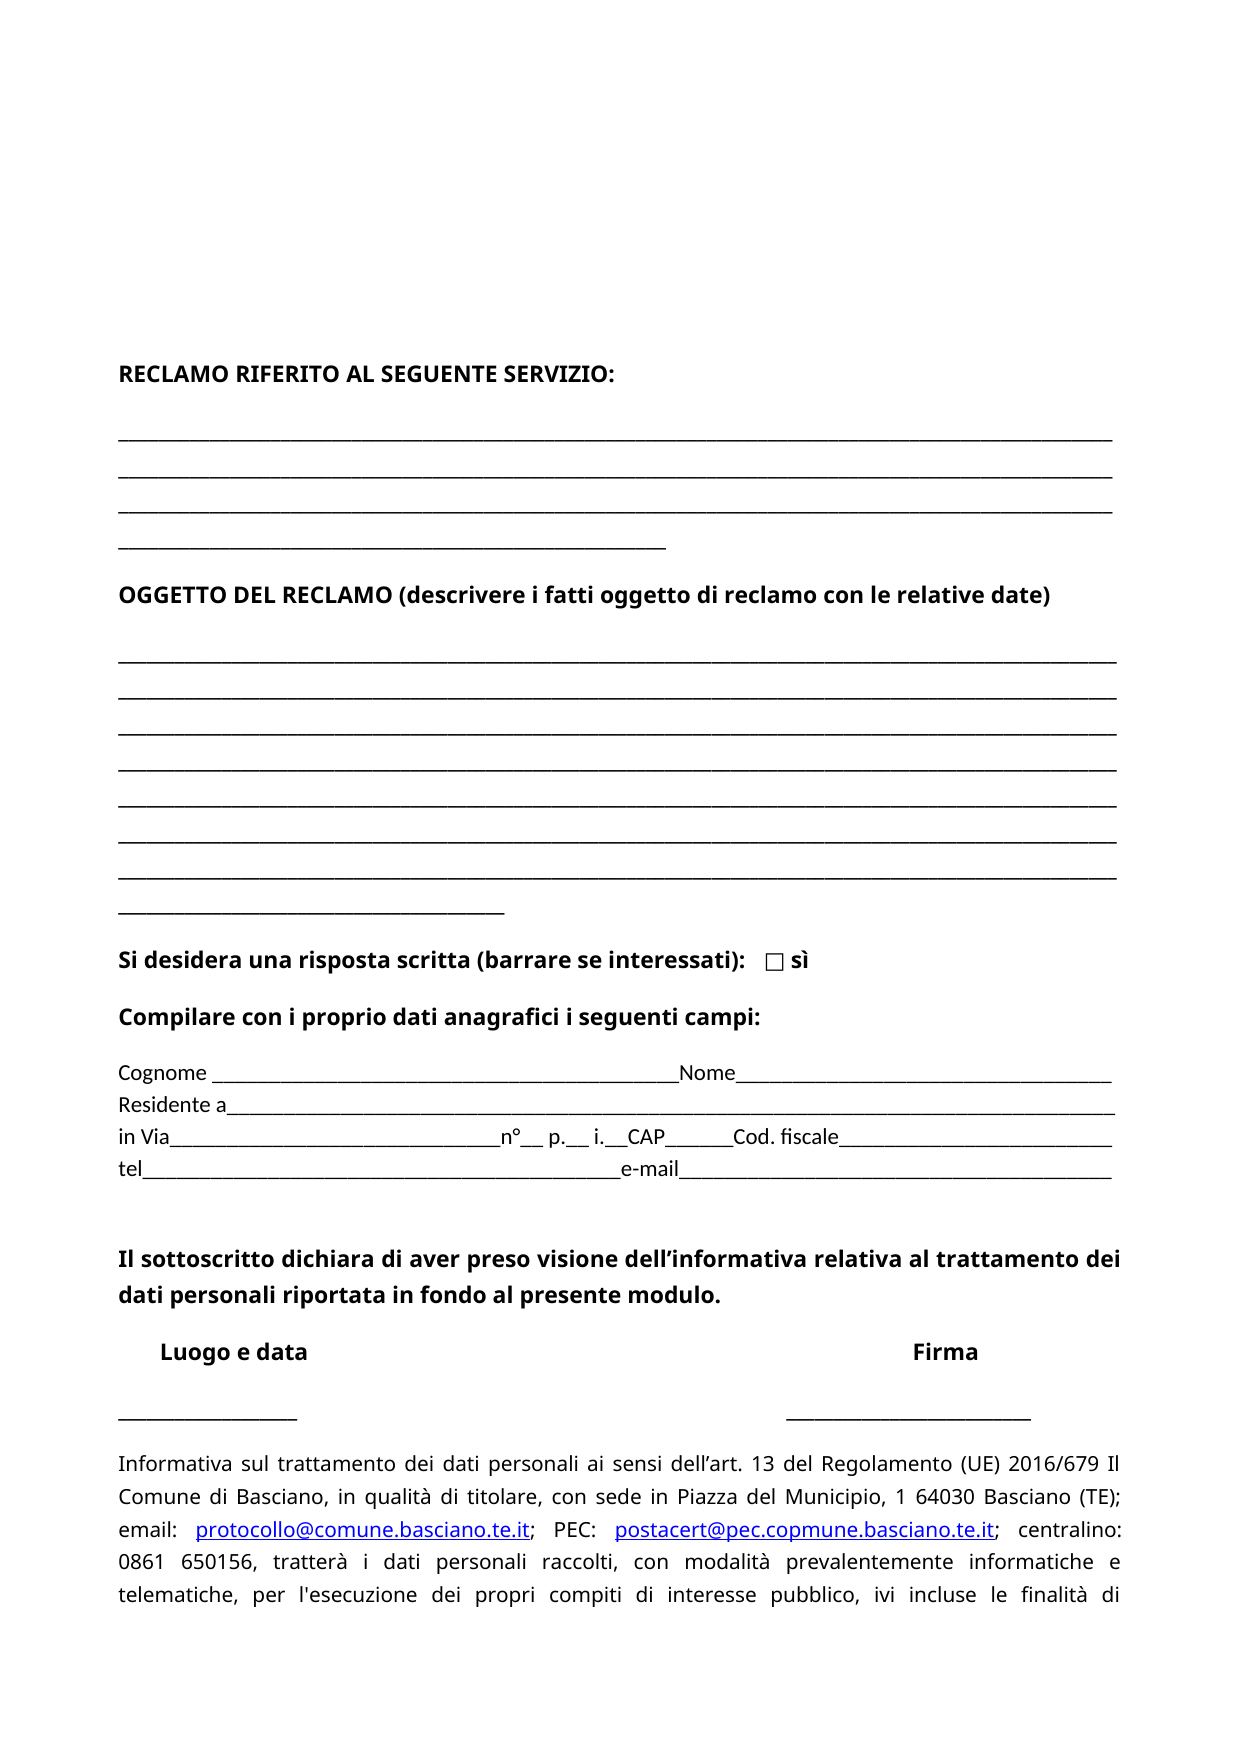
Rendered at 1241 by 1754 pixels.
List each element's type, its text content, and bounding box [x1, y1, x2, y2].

text Si desidera una risposta scritta (barrare se interessati): □ sì [118, 944, 1122, 975]
text Luogo e data Firma [118, 1336, 1122, 1367]
text OGGETTO DEL RECLAMO (descrivere i fatti oggetto di reclamo con le relative date) [118, 579, 1122, 610]
text tel__________________________________________e-mail______________________________________ [118, 1154, 1122, 1182]
text Il sottoscritto dichiara di aver preso visione dell’informativa relativa al trattamento dei dati personali riportata in fondo al presente modulo. [118, 1243, 1122, 1310]
text _______________________________________________________________________________________________________________________________________________________________________________________________________________________________________________________________________________________________________________________________________________________________________________________________________________________________________________________________________________________________________________________________________________________________________________________________________________________________________________________________________________________________________________________________________________________________________________________________________________ [118, 636, 1122, 919]
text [118, 1449, 1122, 1608]
text RECLAMO RIFERITO AL SEGUENTE SERVIZIO: [118, 358, 1122, 389]
text Cognome _________________________________________Nome_________________________________ [118, 1058, 1122, 1086]
text Compilare con i proprio dati anagrafici i seguenti campi: [118, 1001, 1122, 1032]
text ____________________________________________________________________________________________________________________________________________________________________________________________________________________________________________________________________________________________________________________________________________________________ [118, 414, 1122, 553]
text ___________________ __________________________ [118, 1393, 1122, 1424]
text Residente a______________________________________________________________________________ [118, 1090, 1122, 1118]
text in Via_____________________________n°__ p.__ i.__CAP______Cod. fiscale________________________ [118, 1122, 1122, 1150]
